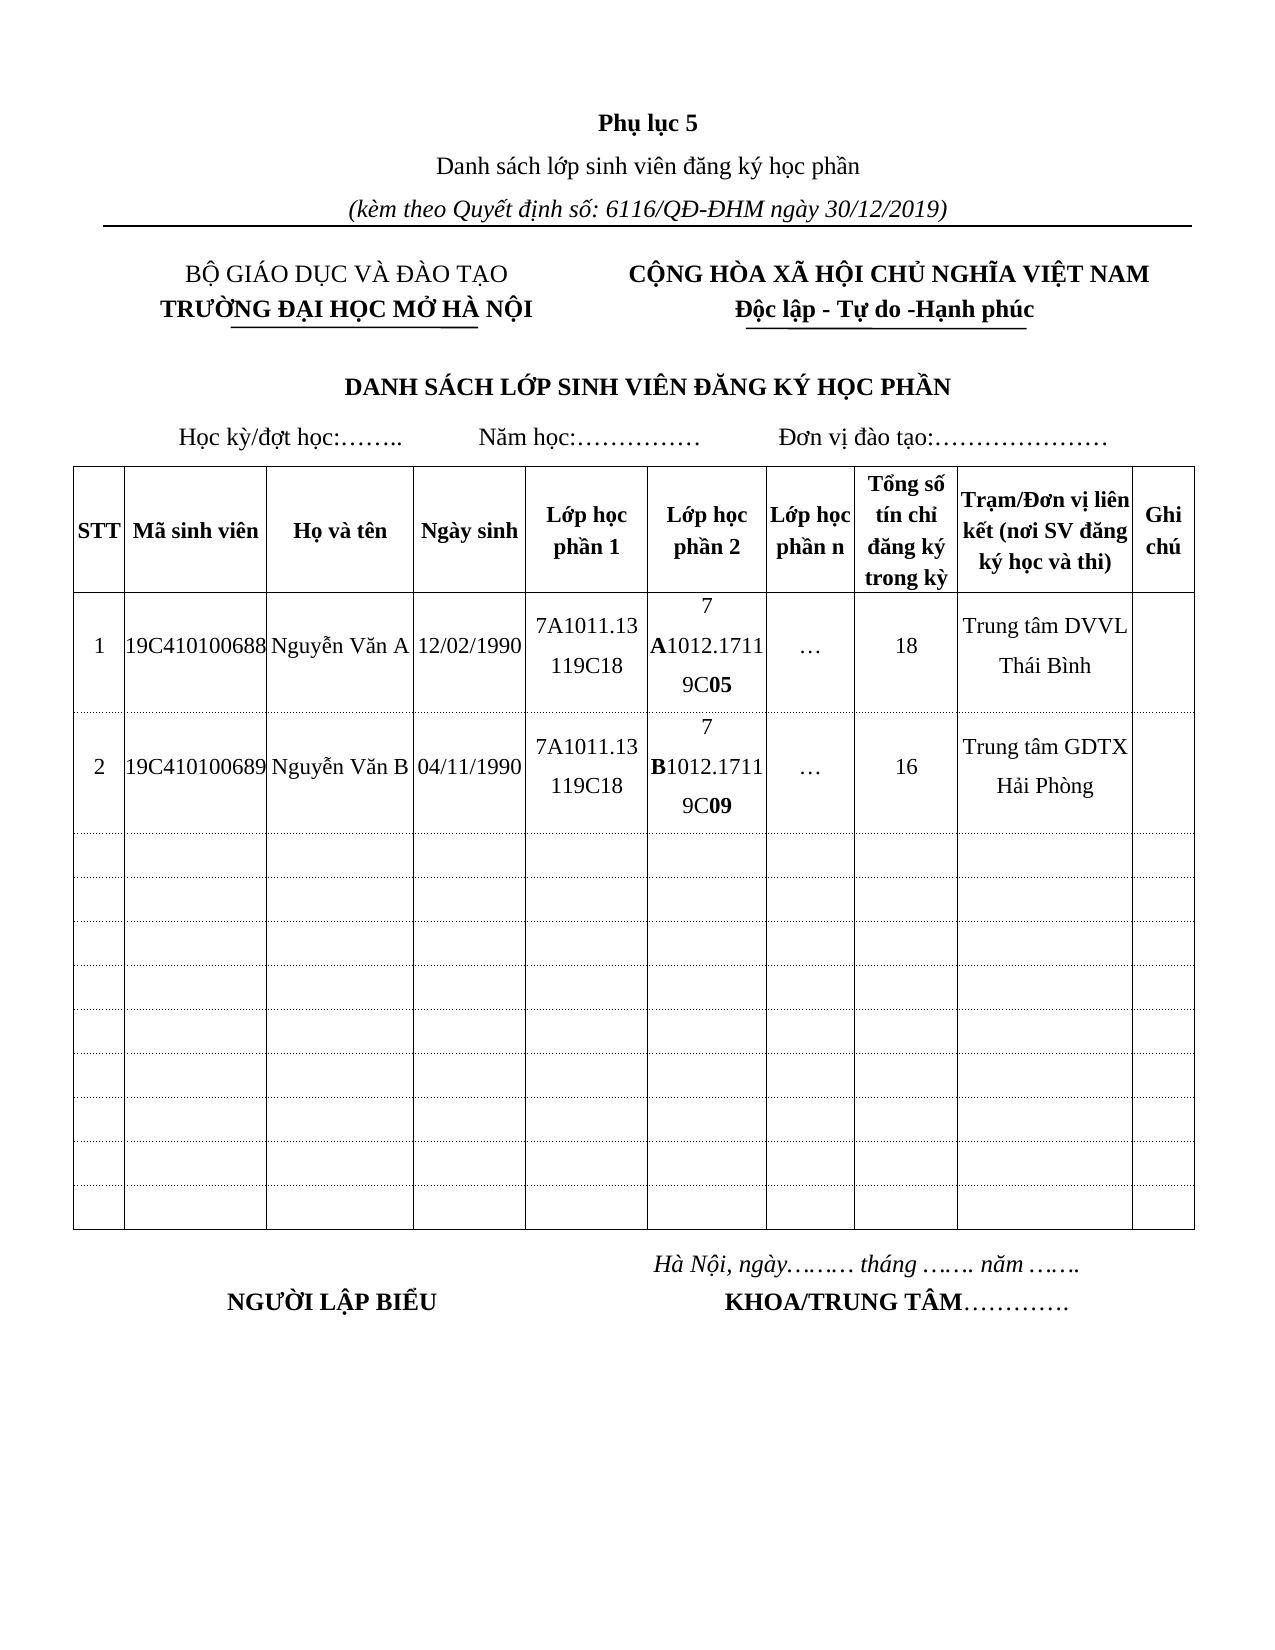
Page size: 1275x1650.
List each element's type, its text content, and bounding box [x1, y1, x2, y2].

table_cell [648, 1185, 766, 1229]
table_cell [125, 877, 266, 921]
table_cell [267, 833, 413, 877]
table_cell … [767, 593, 854, 712]
table_cell [267, 1097, 413, 1141]
table_cell [958, 1185, 1132, 1229]
table_cell [1133, 593, 1194, 712]
table_cell [1133, 1097, 1194, 1141]
table_cell [958, 965, 1132, 1009]
table_cell [526, 921, 647, 965]
table_cell Trung tâm GDTX Hải Phòng [958, 712, 1132, 833]
text Danh sách lớp sinh viên đăng ký học phần [103, 151, 1192, 180]
table_cell [855, 965, 957, 1009]
table_cell [767, 833, 854, 877]
table_cell [74, 1009, 124, 1053]
table_cell [414, 965, 525, 1009]
table_cell [74, 1053, 124, 1097]
table_cell Nguyễn Văn A [267, 593, 413, 712]
table_cell [125, 1185, 266, 1229]
table_cell [1133, 1141, 1194, 1185]
table_header STT [74, 467, 124, 592]
table_cell 7A1011.13119C18 [526, 712, 647, 833]
text (kèm theo Quyết định số: 6116/QĐ-ĐHM ngày 30/12/2019) [103, 194, 1192, 225]
table_cell 7A1012.17119C05 [648, 593, 766, 712]
table_cell 18 [855, 593, 957, 712]
table_cell 19C410100689 [125, 712, 266, 833]
table_cell [958, 1141, 1132, 1185]
table_cell [526, 1097, 647, 1141]
table_cell 04/11/1990 [414, 712, 525, 833]
table_cell [1133, 712, 1194, 833]
table_header Lớp học phần n [767, 467, 854, 592]
text NGƯỜI LẬP BIỂU KHOA/TRUNG TÂM…………. [103, 1280, 1192, 1318]
table_cell [526, 1141, 647, 1185]
table_cell [526, 833, 647, 877]
table_cell Trung tâm DVVL Thái Bình [958, 593, 1132, 712]
table_header Mã sinh viên [125, 467, 266, 592]
table_cell [414, 877, 525, 921]
table_cell [267, 1185, 413, 1229]
table_cell [414, 1185, 525, 1229]
table_cell [958, 1097, 1132, 1141]
table_cell [74, 877, 124, 921]
table_cell [74, 965, 124, 1009]
table_cell [1133, 1185, 1194, 1229]
table_header Tổng số tín chỉ đăng ký trong kỳ [855, 467, 957, 592]
table_cell 7A1011.13119C18 [526, 593, 647, 712]
table_cell [648, 1009, 766, 1053]
table_cell … [767, 712, 854, 833]
table_cell [125, 1141, 266, 1185]
table_cell [855, 1053, 957, 1097]
table_cell [648, 1053, 766, 1097]
table_cell [414, 1009, 525, 1053]
table_cell [125, 1053, 266, 1097]
table_cell [648, 877, 766, 921]
table_cell [648, 1097, 766, 1141]
table_cell 16 [855, 712, 957, 833]
table_cell Nguyễn Văn B [267, 712, 413, 833]
table_cell [767, 965, 854, 1009]
table_cell [267, 921, 413, 965]
table_cell [767, 1141, 854, 1185]
text Hà Nội, ngày……… tháng ……. năm ……. [103, 1243, 1192, 1280]
table_cell [648, 921, 766, 965]
table_cell [125, 1097, 266, 1141]
text BỘ GIÁO DỤC VÀ ĐÀO TẠO CỘNG HÒA XÃ HỘI CHỦ NGHĨA VIỆT NAM [160, 254, 1192, 289]
table_cell 19C410100688 [125, 593, 266, 712]
table_cell [526, 1185, 647, 1229]
table_cell [125, 833, 266, 877]
table_cell [648, 833, 766, 877]
table_cell [526, 965, 647, 1009]
table_cell [74, 1141, 124, 1185]
table_cell [1133, 965, 1194, 1009]
table_cell [414, 1097, 525, 1141]
table_header Họ và tên [267, 467, 413, 592]
table_cell [526, 1053, 647, 1097]
table_cell [125, 1009, 266, 1053]
table_cell 2 [74, 712, 124, 833]
table_cell [958, 921, 1132, 965]
table_cell [767, 1097, 854, 1141]
table_cell [958, 1053, 1132, 1097]
table_cell [526, 877, 647, 921]
table_cell [767, 1009, 854, 1053]
table_cell [767, 921, 854, 965]
table_cell [958, 1009, 1132, 1053]
table_cell [414, 1141, 525, 1185]
table_cell [855, 1009, 957, 1053]
table_cell [267, 1009, 413, 1053]
table_cell [855, 833, 957, 877]
table_cell [767, 1053, 854, 1097]
table_cell [1133, 921, 1194, 965]
table_cell [267, 1053, 413, 1097]
table_header Trạm/Đơn vị liên kết (nơi SV đăng ký học và thi) [958, 467, 1132, 592]
table_cell [855, 1141, 957, 1185]
table_cell [855, 1185, 957, 1229]
table_cell [74, 1097, 124, 1141]
table_cell 12/02/1990 [414, 593, 525, 712]
text TRƯỜNG ĐẠI HỌC MỞ HÀ NỘI Độc lập - Tự do -Hạnh phúc [160, 289, 1191, 324]
table_header Ghi chú [1133, 467, 1194, 592]
text DANH SÁCH LỚP SINH VIÊN ĐĂNG KÝ HỌC PHẦN [103, 372, 1192, 401]
table_cell [767, 877, 854, 921]
table_cell [855, 1097, 957, 1141]
table_cell [767, 1185, 854, 1229]
text Học kỳ/đợt học:…….. Năm học:…………… Đơn vị đào tạo:………………… [103, 416, 1192, 453]
table_cell [855, 877, 957, 921]
table_cell [74, 921, 124, 965]
table_cell [74, 833, 124, 877]
table_cell [958, 833, 1132, 877]
table_cell [125, 921, 266, 965]
table_cell [1133, 877, 1194, 921]
table_cell [1133, 833, 1194, 877]
table_cell [855, 921, 957, 965]
table_cell [1133, 1053, 1194, 1097]
table_cell [267, 877, 413, 921]
table_cell [414, 921, 525, 965]
table_cell [526, 1009, 647, 1053]
table_header Lớp học phần 1 [526, 467, 647, 592]
table_header Lớp học phần 2 [648, 467, 766, 592]
table_cell [1133, 1009, 1194, 1053]
table_cell [648, 965, 766, 1009]
table_cell [267, 1141, 413, 1185]
table_cell [74, 1185, 124, 1229]
text Phụ lục 5 [103, 108, 1192, 137]
table_cell [267, 965, 413, 1009]
table_cell [958, 877, 1132, 921]
table_cell 1 [74, 593, 124, 712]
table_cell 7B1012.17119C09 [648, 712, 766, 833]
table_cell [414, 1053, 525, 1097]
table_header Ngày sinh [414, 467, 525, 592]
table_cell [125, 965, 266, 1009]
table_cell [414, 833, 525, 877]
table_cell [648, 1141, 766, 1185]
